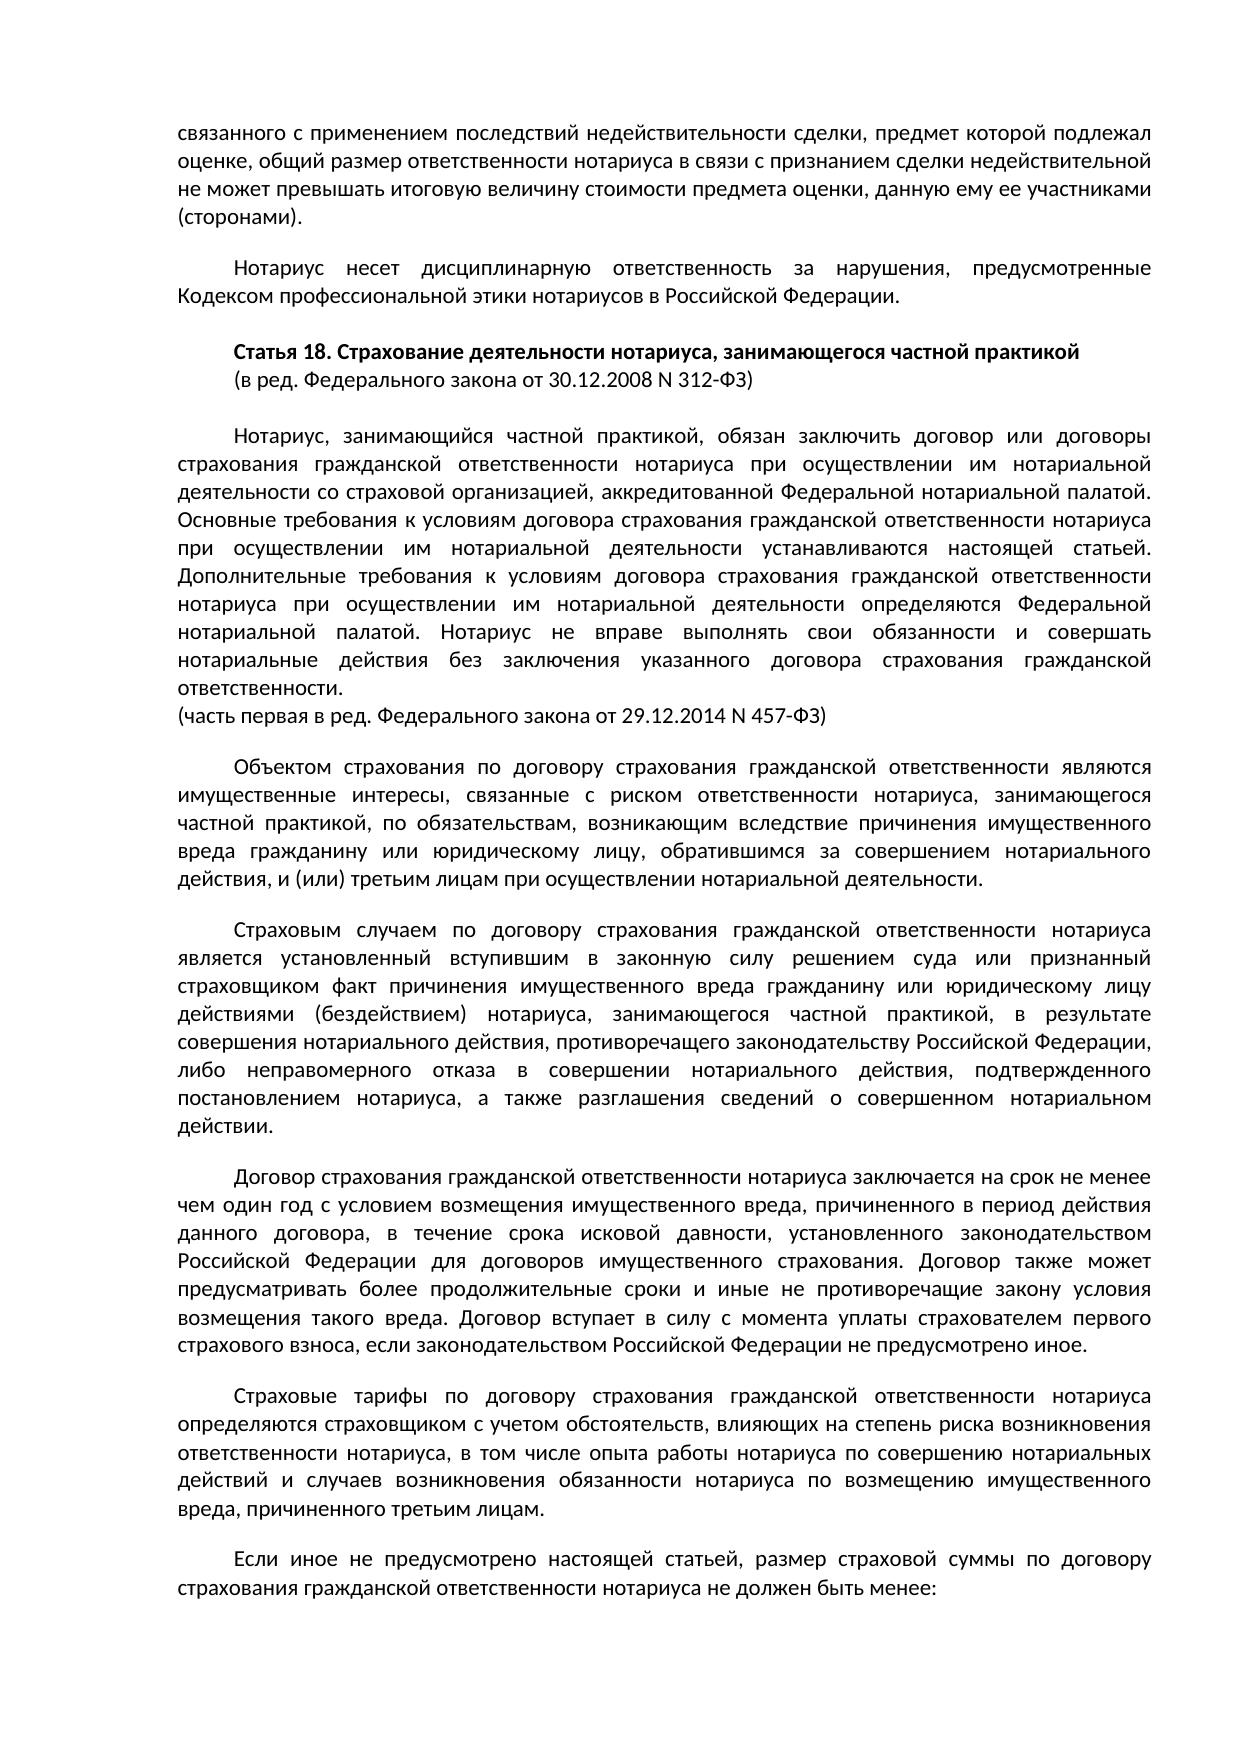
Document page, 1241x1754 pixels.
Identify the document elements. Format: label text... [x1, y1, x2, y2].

text Если иное не предусмотрено настоящей статьей, размер страховой суммы по договору страхования гражданской ответственности нотариуса не должен быть менее: [177, 1544, 1152, 1601]
text Страховые тарифы по договору страхования гражданской ответственности нотариуса определяются страховщиком с учетом обстоятельств, влияющих на степень риска возникновения ответственности нотариуса, в том числе опыта работы нотариуса по совершению нотариальных действий и случаев возникновения обязанности нотариуса по возмещению имущественного вреда, причиненного третьим лицам. [177, 1382, 1152, 1522]
text (в ред. Федерального закона от 30.12.2008 N 312-ФЗ) [177, 365, 1152, 393]
text Нотариус, занимающийся частной практикой, обязан заключить договор или договоры страхования гражданской ответственности нотариуса при осуществлении им нотариальной деятельности со страховой организацией, аккредитованной Федеральной нотариальной палатой. Основные требования к условиям договора страхования гражданской ответственности нотариуса при осуществлении им нотариальной деятельности устанавливаются настоящей статьей. Дополнительные требования к условиям договора страхования гражданской ответственности нотариуса при осуществлении им нотариальной деятельности определяются Федеральной нотариальной палатой. Нотариус не вправе выполнять свои обязанности и совершать нотариальные действия без заключения указанного договора страхования гражданской ответственности. [177, 421, 1152, 701]
text (часть первая в ред. Федерального закона от 29.12.2014 N 457-ФЗ) [177, 701, 1152, 729]
text Нотариус несет дисциплинарную ответственность за нарушения, предусмотренные Кодексом профессиональной этики нотариусов в Российской Федерации. [177, 253, 1152, 309]
text Страховым случаем по договору страхования гражданской ответственности нотариуса является установленный вступившим в законную силу решением суда или признанный страховщиком факт причинения имущественного вреда гражданину или юридическому лицу действиями (бездействием) нотариуса, занимающегося частной практикой, в результате совершения нотариального действия, противоречащего законодательству Российской Федерации, либо неправомерного отказа в совершении нотариального действия, подтвержденного постановлением нотариуса, а также разглашения сведений о совершенном нотариальном действии. [177, 915, 1152, 1139]
text Договор страхования гражданской ответственности нотариуса заключается на срок не менее чем один год с условием возмещения имущественного вреда, причиненного в период действия данного договора, в течение срока исковой давности, установленного законодательством Российской Федерации для договоров имущественного страхования. Договор также может предусматривать более продолжительные сроки и иные не противоречащие закону условия возмещения такого вреда. Договор вступает в силу с момента уплаты страхователем первого страхового взноса, если законодательством Российской Федерации не предусмотрено иное. [177, 1162, 1152, 1359]
title Статья 18. Страхование деятельности нотариуса, занимающегося частной практикой [177, 337, 1152, 365]
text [177, 118, 1152, 230]
text Объектом страхования по договору страхования гражданской ответственности являются имущественные интересы, связанные с риском ответственности нотариуса, занимающегося частной практикой, по обязательствам, возникающим вследствие причинения имущественного вреда гражданину или юридическому лицу, обратившимся за совершением нотариального действия, и (или) третьим лицам при осуществлении нотариальной деятельности. [177, 752, 1152, 892]
